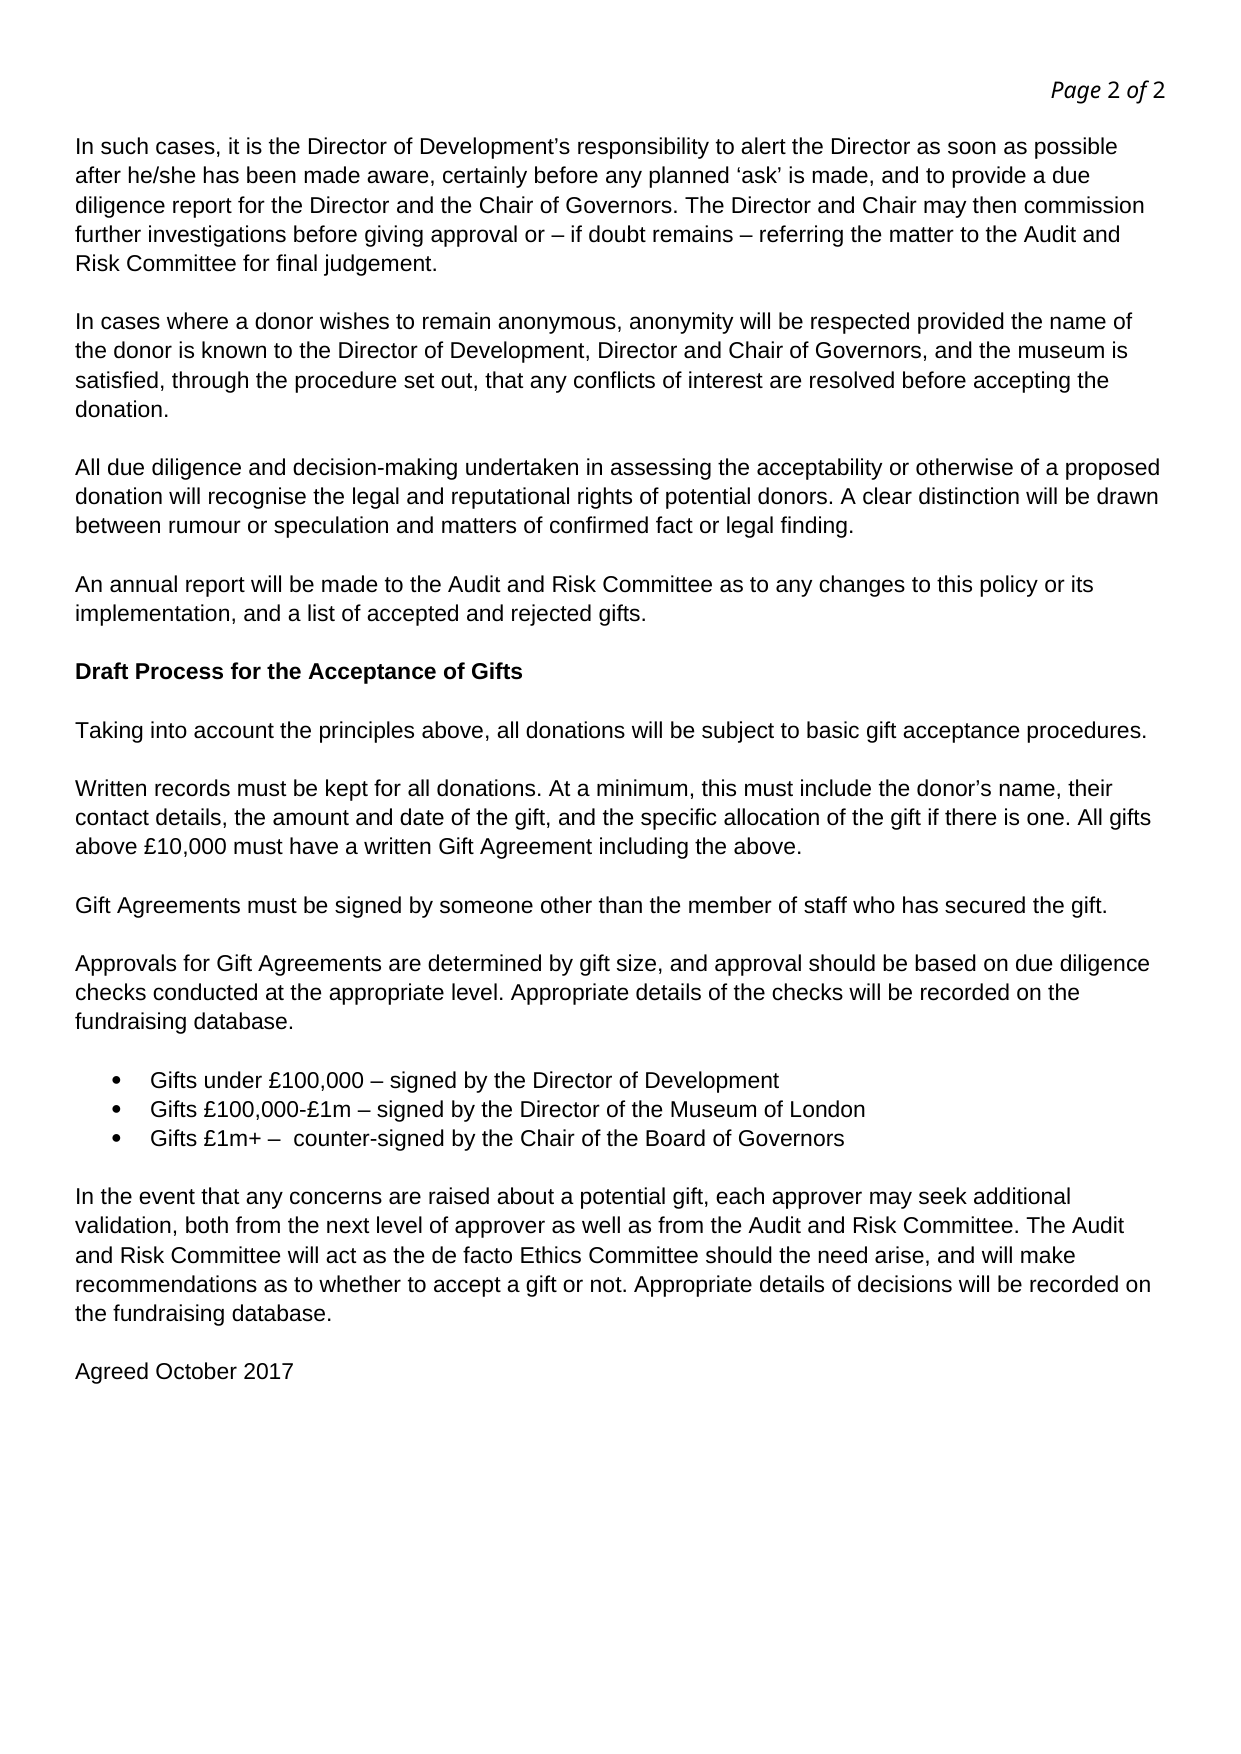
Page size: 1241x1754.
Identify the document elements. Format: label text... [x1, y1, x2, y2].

text All due diligence and decision-making undertaken in assessing the acceptability or otherwise of a proposed donation will recognise the legal and reputational rights of potential donors. A clear distinction will be drawn between rumour or speculation and matters of confirmed fact or legal finding. [75, 452, 1165, 540]
text Written records must be kept for all donations. At a minimum, this must include the donor’s name, their contact details, the amount and date of the gift, and the specific allocation of the gift if there is one. All gifts above £10,000 must have a written Gift Agreement including the above. [75, 773, 1165, 861]
list Gifts £1m+ – counter-signed by the Chair of the Board of Governors [112, 1123, 1165, 1152]
text An annual report will be made to the Audit and Risk Committee as to any changes to this policy or its implementation, and a list of accepted and rejected gifts. [75, 569, 1165, 627]
text In the event that any concerns are raised about a potential gift, each approver may seek additional validation, both from the next level of approver as well as from the Audit and Risk Committee. The Audit and Risk Committee will act as the de facto Ethics Committee should the need arise, and will make recommendations as to whether to accept a gift or not. Appropriate details of decisions will be recorded on the fundraising database. [75, 1181, 1165, 1327]
text Draft Process for the Acceptance of Gifts [75, 656, 1165, 686]
text In cases where a donor wishes to remain anonymous, anonymity will be respected provided the name of the donor is known to the Director of Development, Director and Chair of Governors, and the museum is satisfied, through the procedure set out, that any conflicts of interest are resolved before accepting the donation. [75, 306, 1165, 423]
list Gifts £100,000-£1m – signed by the Director of the Museum of London [112, 1094, 1165, 1123]
text Approvals for Gift Agreements are determined by gift size, and approval should be based on due diligence checks conducted at the appropriate level. Appropriate details of the checks will be recorded on the fundraising database. [75, 948, 1165, 1036]
text Agreed October 2017 [75, 1356, 1165, 1386]
text Taking into account the principles above, all donations will be subject to basic gift acceptance procedures. [75, 715, 1165, 744]
text Gift Agreements must be signed by someone other than the member of staff who has secured the gift. [75, 890, 1165, 919]
text In such cases, it is the Director of Development’s responsibility to alert the Director as soon as possible after he/she has been made aware, certainly before any planned ‘ask’ is made, and to provide a due diligence report for the Director and the Chair of Governors. The Director and Chair may then commission further investigations before giving approval or – if doubt remains – referring the matter to the Audit and Risk Committee for final judgement. [75, 131, 1165, 277]
list Gifts under £100,000 – signed by the Director of Development [112, 1065, 1165, 1094]
